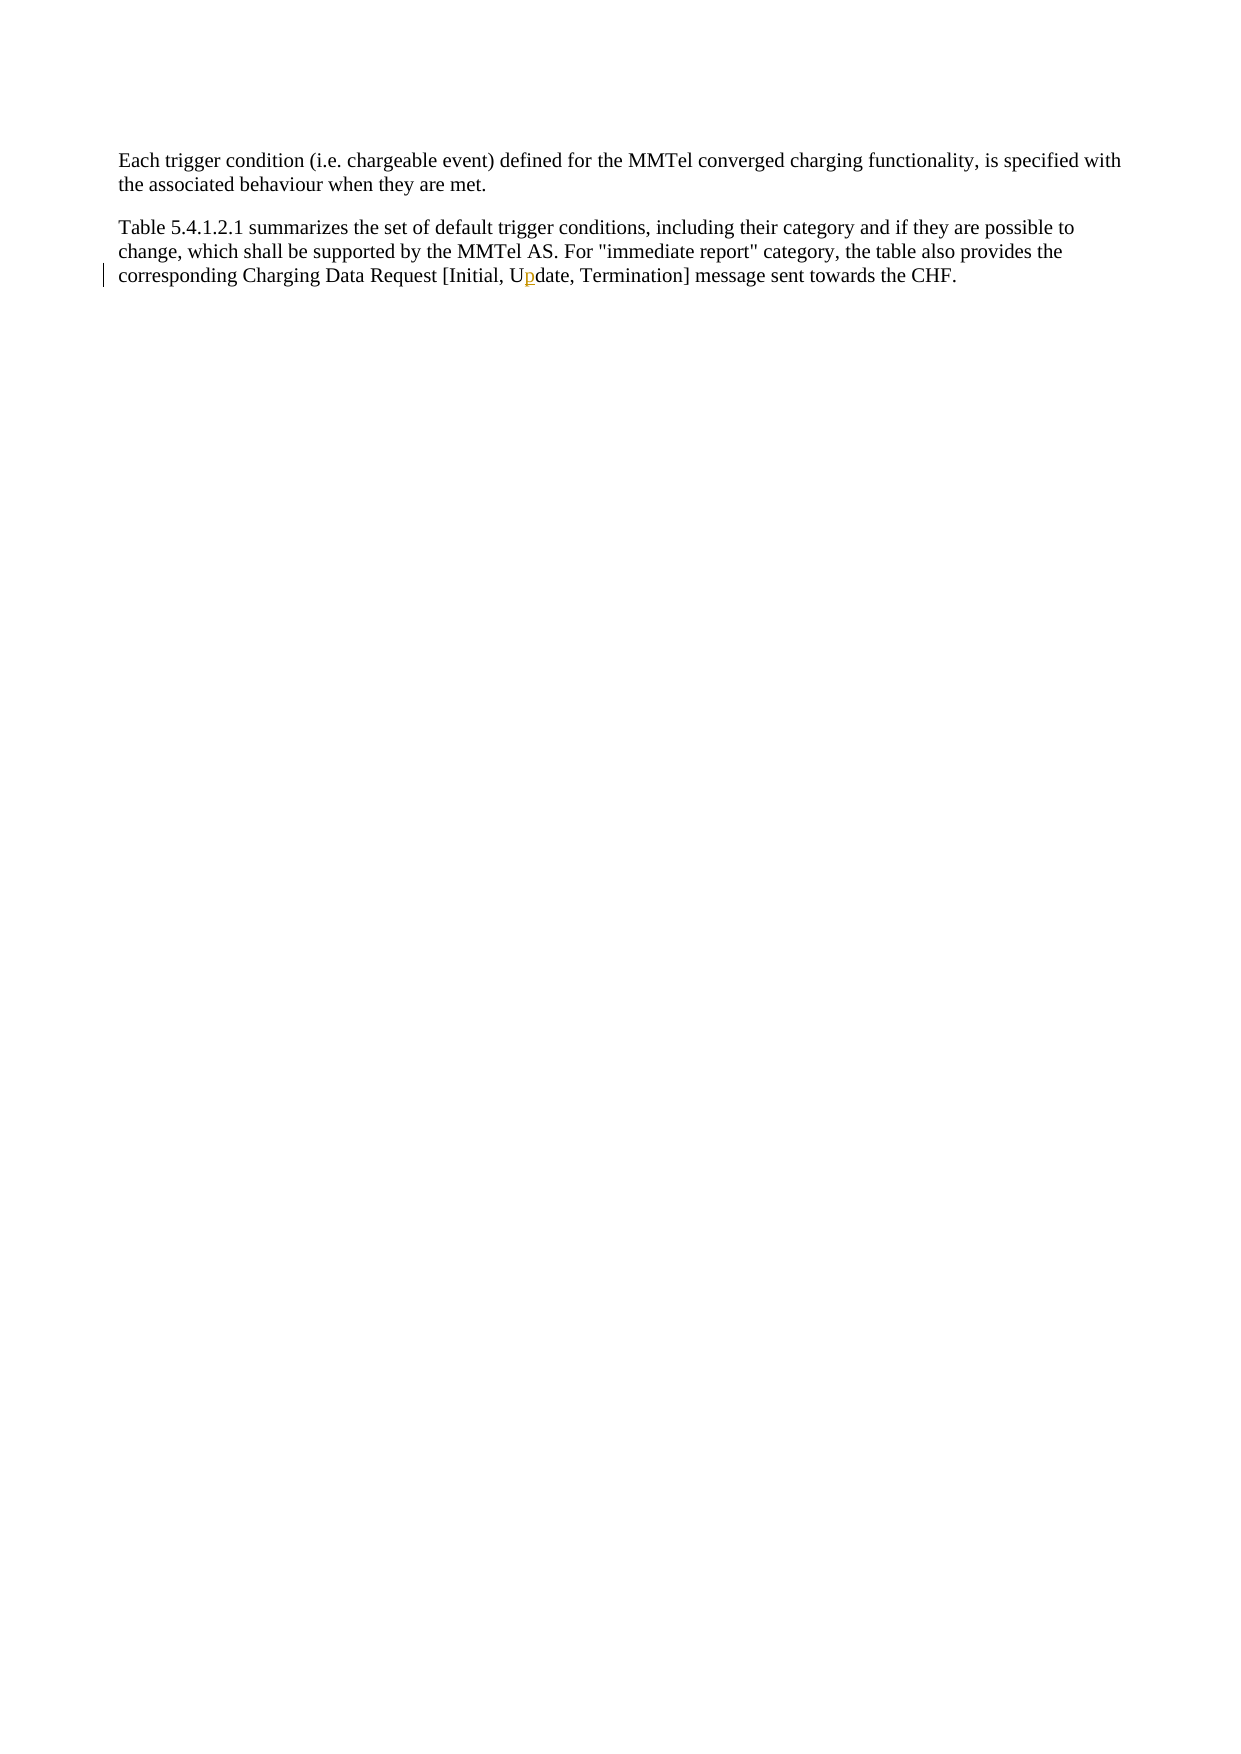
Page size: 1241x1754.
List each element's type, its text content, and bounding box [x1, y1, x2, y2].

text Each trigger condition (i.e. chargeable event) defined for the MMTel converged charging functionality, is specified with the associated behaviour when they are met. [118, 148, 1122, 196]
text Table 5.4.1.2.1 summarizes the set of default trigger conditions, including their category and if they are possible to change, which shall be supported by the MMTel AS. For "immediate report" category, the table also provides the corresponding Charging Data Request [Initial, Udate, Termination] message sent towards the CHF. [118, 214, 1122, 287]
